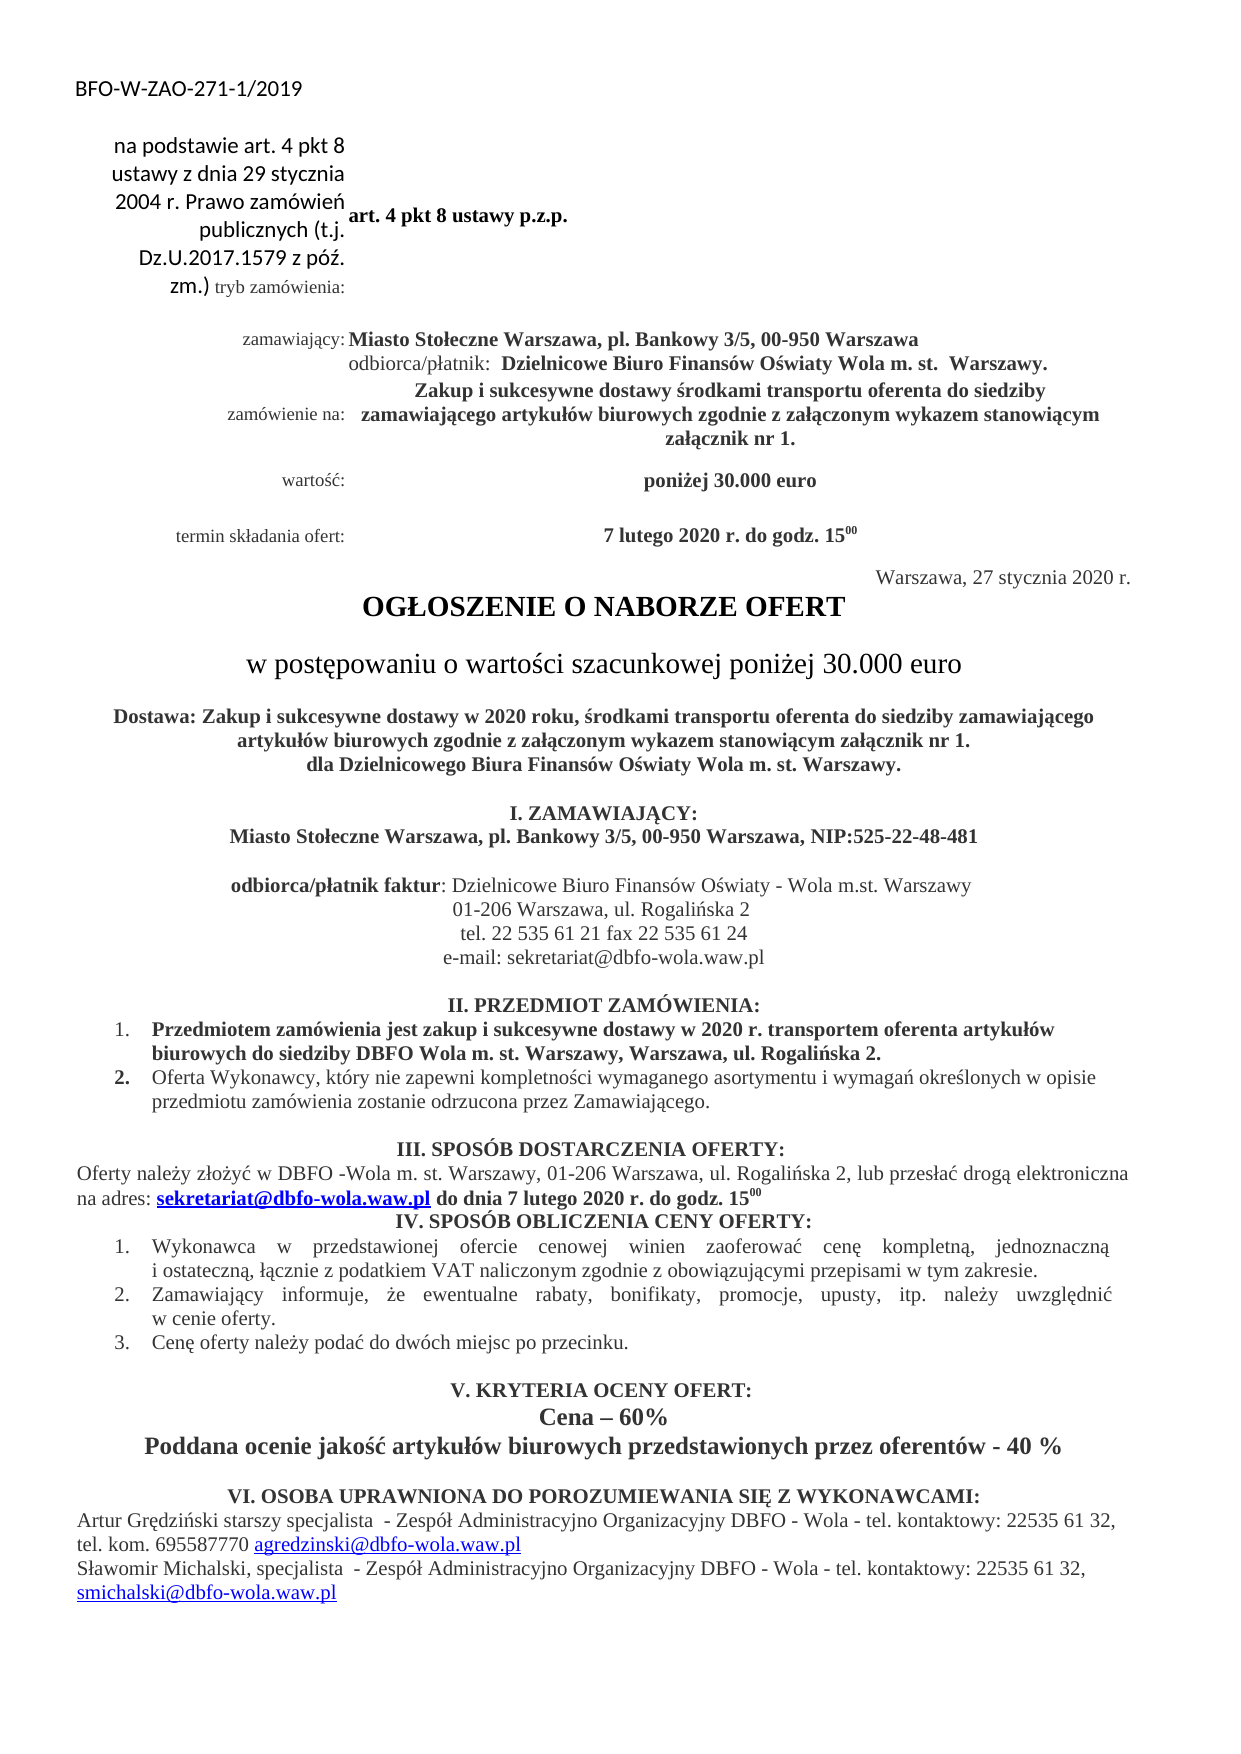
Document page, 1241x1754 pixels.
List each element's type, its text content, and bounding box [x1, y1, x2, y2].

table_header na podstawie art. 4 pkt 8 ustawy z dnia 29 stycznia 2004 r. Prawo zamówień publicznych (t.j. Dz.U.2017.1579 z póź. zm.) tryb zamówienia: [100, 130, 347, 301]
table_cell zamówienie na: [100, 376, 347, 452]
table_cell poniżej 30.000 euro [347, 452, 1114, 507]
table_cell [75, 563, 1132, 1703]
table_cell 7 lutego 2020 r. do godz. 1500 [347, 508, 1114, 563]
table_cell wartość: [100, 452, 347, 507]
table_cell Zakup i sukcesywne dostawy środkami transportu oferenta do siedziby zamawiającego artykułów biurowych zgodnie z załączonym wykazem stanowiącym załącznik nr 1. [347, 376, 1114, 452]
table_cell Miasto Stołeczne Warszawa, pl. Bankowy 3/5, 00-950 Warszawa odbiorca/płatnik: Dzielnicowe Biuro Finansów Oświaty Wola m. st. Warszawy. [347, 301, 1114, 376]
table_header art. 4 pkt 8 ustawy p.z.p. [347, 130, 1114, 301]
table_cell zamawiający: [100, 301, 347, 376]
table_cell termin składania ofert: [100, 508, 347, 563]
